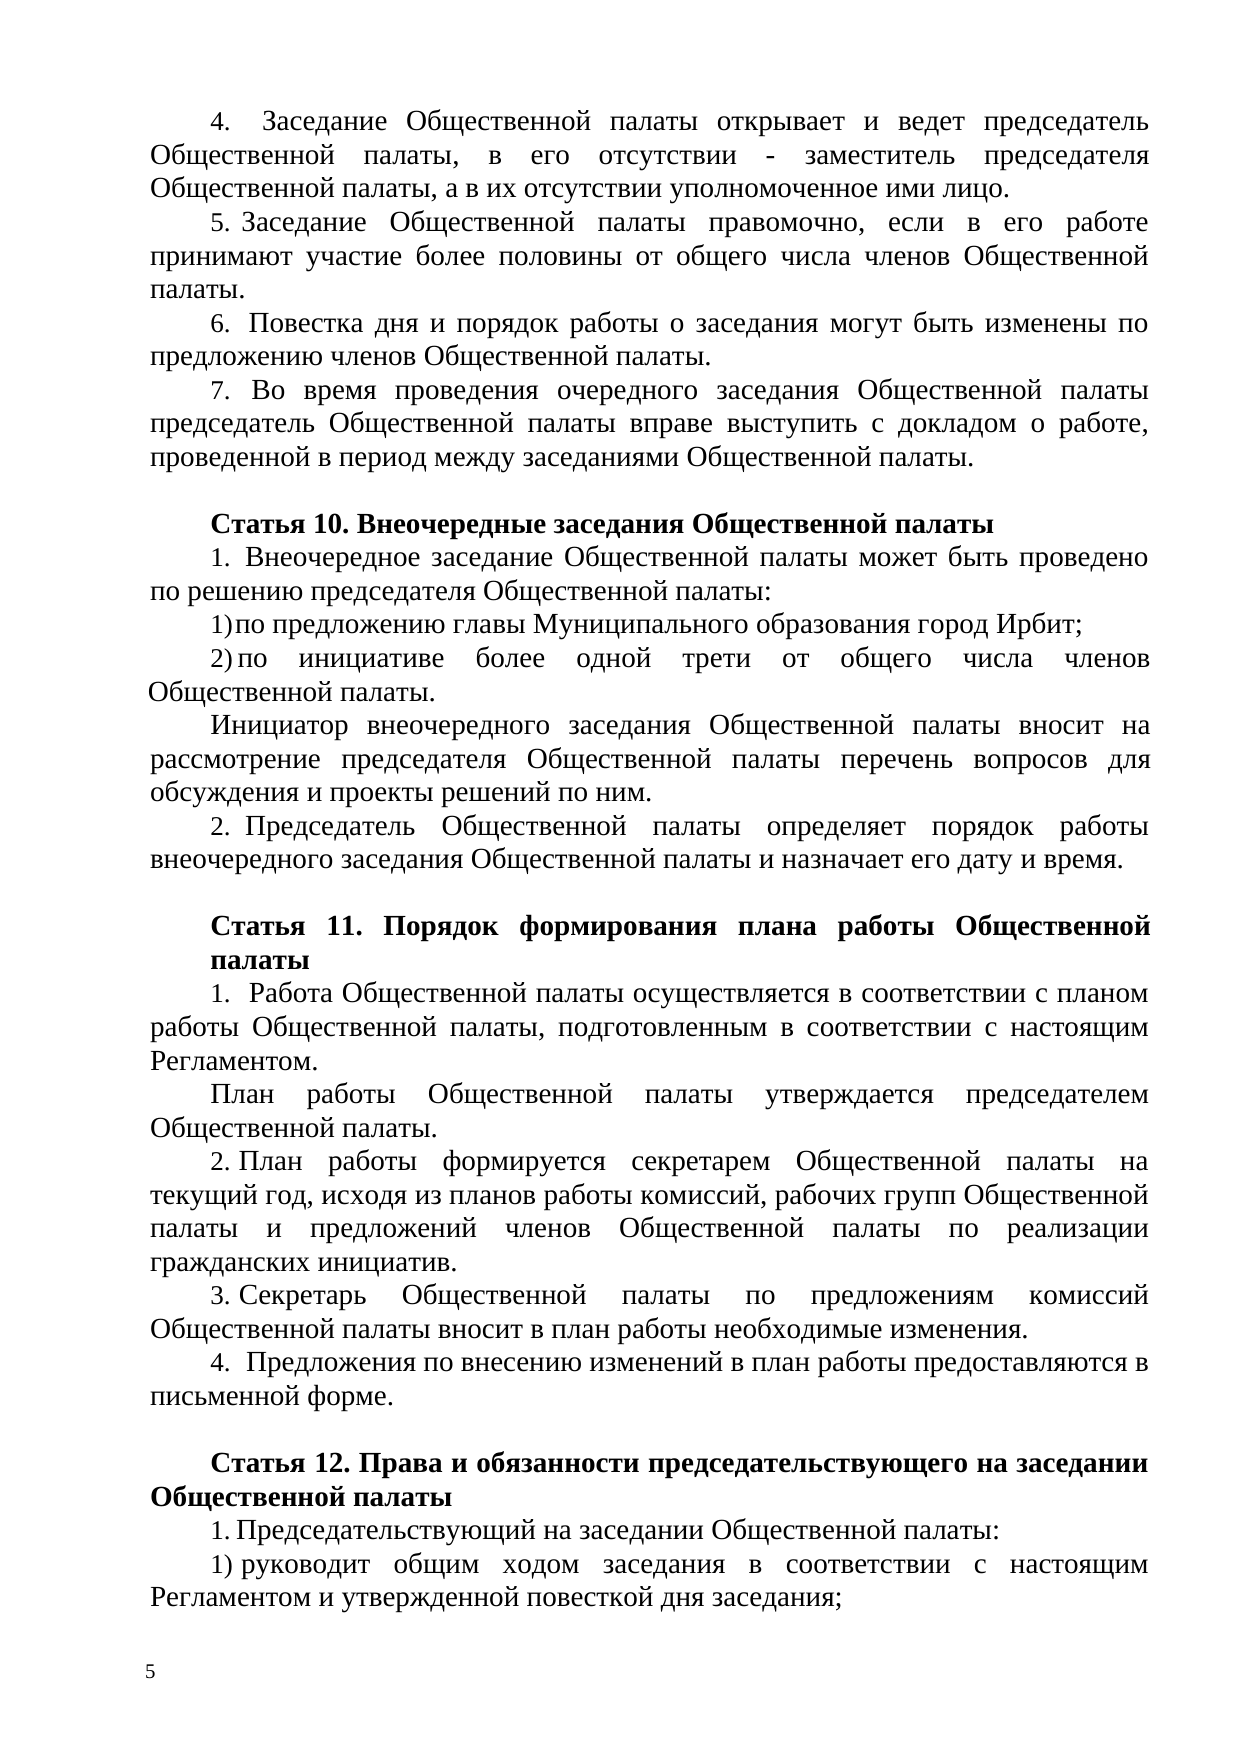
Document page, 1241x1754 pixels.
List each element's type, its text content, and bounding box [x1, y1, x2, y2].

list по предложению главы Муниципального образования город Ирбит; [210, 607, 1152, 640]
text Статья 12. Права и обязанности председательствующего на заседании Общественной палаты [150, 1445, 1149, 1512]
text Инициатор внеочередного заседания Общественной палаты вносит на рассмотрение председателя Общественной палаты перечень вопросов для обсуждения и проекты решений по ним. [150, 707, 1152, 808]
list Заседание Общественной палаты открывает и ведет председатель Общественной палаты, в его отсутствии - заместитель председателя Общественной палаты, а в их отсутствии уполномоченное ими лицо. [150, 103, 1149, 204]
list Во время проведения очередного заседания Общественной палаты председатель Общественной палаты вправе выступить с докладом о работе, проведенной в период между заседаниями Общественной палаты. [150, 372, 1149, 472]
list Председательствующий на заседании Общественной палаты: [210, 1512, 1152, 1546]
list Повестка дня и порядок работы о заседания могут быть изменены по предложению членов Общественной палаты. [150, 305, 1149, 372]
text Статья 11. Порядок формирования плана работы Общественной палаты [210, 908, 1152, 976]
list Внеочередное заседание Общественной палаты может быть проведено по решению председателя Общественной палаты: [150, 539, 1149, 607]
list План работы формируется секретарем Общественной палаты на текущий год, исходя из планов работы комиссий, рабочих групп Общественной палаты и предложений членов Общественной палаты по реализации гражданских инициатив. [150, 1143, 1149, 1277]
list Предложения по внесению изменений в план работы предоставляются в письменной форме. [150, 1344, 1149, 1412]
list Работа Общественной палаты осуществляется в соответствии с планом работы Общественной палаты, подготовленным в соответствии с настоящим Регламентом. [150, 976, 1149, 1076]
list Заседание Общественной палаты правомочно, если в его работе принимают участие более половины от общего числа членов Общественной палаты. [150, 204, 1149, 305]
list Секретарь Общественной палаты по предложениям комиссий Общественной палаты вносит в план работы необходимые изменения. [150, 1277, 1149, 1344]
list руководит общим ходом заседания в соответствии с настоящим Регламентом и утвержденной повесткой дня заседания; [150, 1546, 1149, 1613]
text План работы Общественной палаты утверждается председателем Общественной палаты. [150, 1076, 1149, 1143]
list Председатель Общественной палаты определяет порядок работы внеочередного заседания Общественной палаты и назначает его дату и время. [150, 808, 1149, 875]
list по инициативе более одной трети от общего числа членов Общественной палаты. [148, 640, 1152, 707]
text Статья 10. Внеочередные заседания Общественной палаты [210, 506, 1152, 539]
